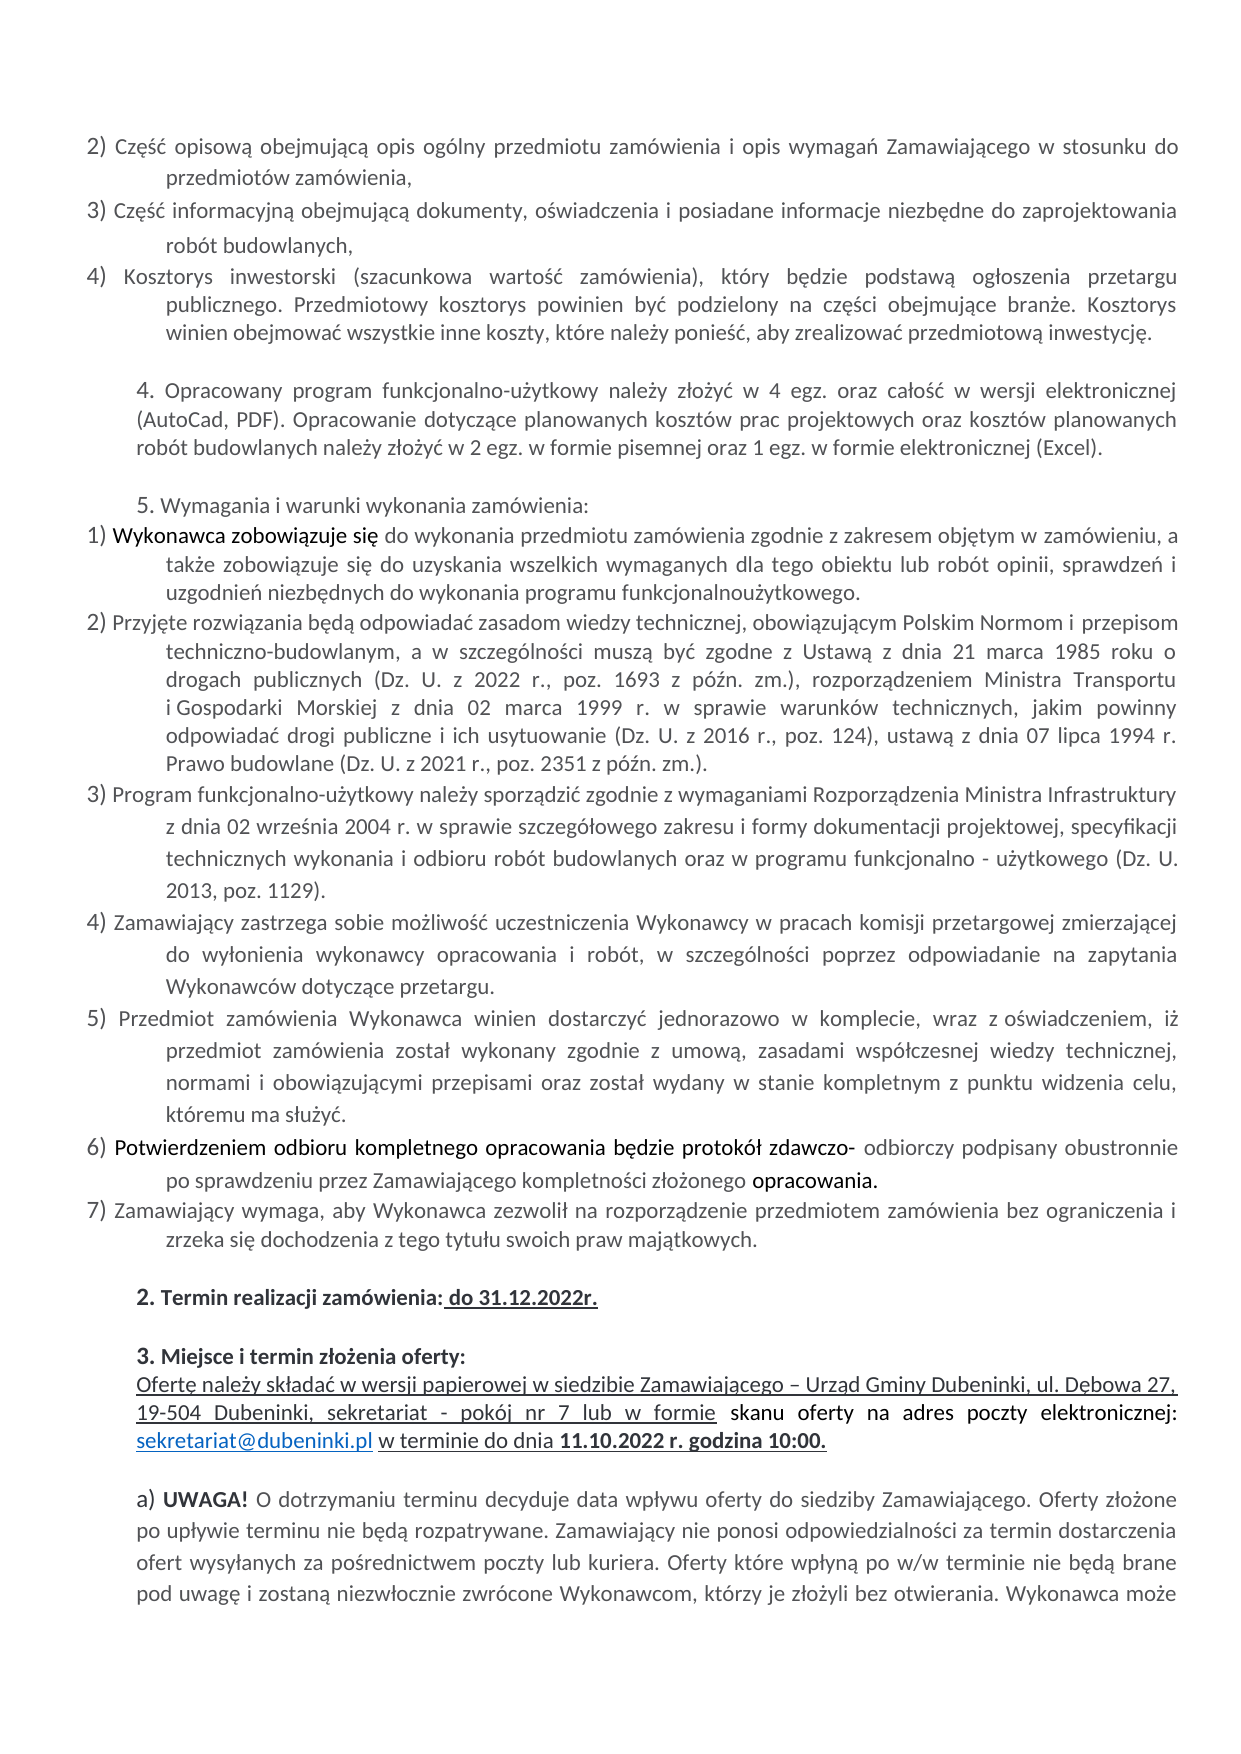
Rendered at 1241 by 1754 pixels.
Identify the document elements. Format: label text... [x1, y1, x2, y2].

list Zamawiający zastrzega sobie możliwość uczestniczenia Wykonawcy w pracach komisji przetargowej zmierzającej do wyłonienia wykonawcy opracowania i robót, w szczególności poprzez odpowiadanie na zapytania Wykonawców dotyczące przetargu. [86, 905, 1179, 1001]
list Przyjęte rozwiązania będą odpowiadać zasadom wiedzy technicznej, obowiązującym Polskim Normom i przepisom techniczno-budowlanym, a w szczególności muszą być zgodne z Ustawą z dnia 21 marca 1985 roku o drogach publicznych (Dz. U. z 2022 r., poz. 1693 z późn. zm.), rozporządzeniem Ministra Transportu i Gospodarki Morskiej z dnia 02 marca 1999 r. w sprawie warunków technicznych, jakim powinny odpowiadać drogi publiczne i ich usytuowanie (Dz. U. z 2016 r., poz. 124), ustawą z dnia 07 lipca 1994 r. Prawo budowlane (Dz. U. z 2021 r., poz. 2351 z późn. zm.). [86, 606, 1179, 777]
list Program funkcjonalno-użytkowy należy sporządzić zgodnie z wymaganiami Rozporządzenia Ministra Infrastruktury z dnia 02 września 2004 r. w sprawie szczegółowego zakresu i formy dokumentacji projektowej, specyfikacji technicznych wykonania i odbioru robót budowlanych oraz w programu funkcjonalno - użytkowego (Dz. U. 2013, poz. 1129). [86, 777, 1179, 905]
list Miejsce i termin złożenia oferty: [136, 1340, 1179, 1370]
list Opracowany program funkcjonalno-użytkowy należy złożyć w 4 egz. oraz całość w wersji elektronicznej (AutoCad, PDF). Opracowanie dotyczące planowanych kosztów prac projektowych oraz kosztów planowanych robót budowlanych należy złożyć w 2 egz. w formie pisemnej oraz 1 egz. w formie elektronicznej (Excel). [136, 374, 1179, 461]
text Ofertę należy składać w wersji papierowej w siedzibie Zamawiającego – Urząd Gminy Dubeninki, ul. Dębowa 27, 19-504 Dubeninki, sekretariat - pokój nr 7 lub w formie skanu oferty na adres poczty elektronicznej: sekretariat@dubeninki.pl w terminie do dnia 11.10.2022 r. godzina 10:00. [136, 1370, 1179, 1454]
list Część informacyjną obejmującą dokumenty, oświadczenia i posiadane informacje niezbędne do zaprojektowania robót budowlanych, [86, 191, 1179, 260]
list Zamawiający wymaga, aby Wykonawca zezwolił na rozporządzenie przedmiotem zamówienia bez ograniczenia i zrzeka się dochodzenia z tego tytułu swoich praw majątkowych. [86, 1195, 1179, 1253]
list Przedmiot zamówienia Wykonawca winien dostarczyć jednorazowo w komplecie, wraz z oświadczeniem, iż przedmiot zamówienia został wykonany zgodnie z umową, zasadami współczesnej wiedzy technicznej, normami i obowiązującymi przepisami oraz został wydany w stanie kompletnym z punktu widzenia celu, któremu ma służyć. [86, 1001, 1179, 1129]
list Wykonawca zobowiązuje się do wykonania przedmiotu zamówienia zgodnie z zakresem objętym w zamówieniu, a także zobowiązuje się do uzyskania wszelkich wymaganych dla tego obiektu lub robót opinii, sprawdzeń i uzgodnień niezbędnych do wykonania programu funkcjonalnoużytkowego. [86, 520, 1179, 606]
list Termin realizacji zamówienia: do 31.12.2022r. [136, 1281, 1179, 1312]
list Wymagania i warunki wykonania zamówienia: [136, 489, 1179, 520]
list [136, 1482, 1179, 1608]
list Kosztorys inwestorski (szacunkowa wartość zamówienia), który będzie podstawą ogłoszenia przetargu publicznego. Przedmiotowy kosztorys powinien być podzielony na części obejmujące branże. Kosztorys winien obejmować wszystkie inne koszty, które należy ponieść, aby zrealizować przedmiotową inwestycję. [86, 260, 1179, 347]
list Część opisową obejmującą opis ogólny przedmiotu zamówienia i opis wymagań Zamawiającego w stosunku do przedmiotów zamówienia, [86, 130, 1179, 191]
list Potwierdzeniem odbioru kompletnego opracowania będzie protokół zdawczo- odbiorczy podpisany obustronnie po sprawdzeniu przez Zamawiającego kompletności złożonego opracowania. [86, 1129, 1179, 1195]
